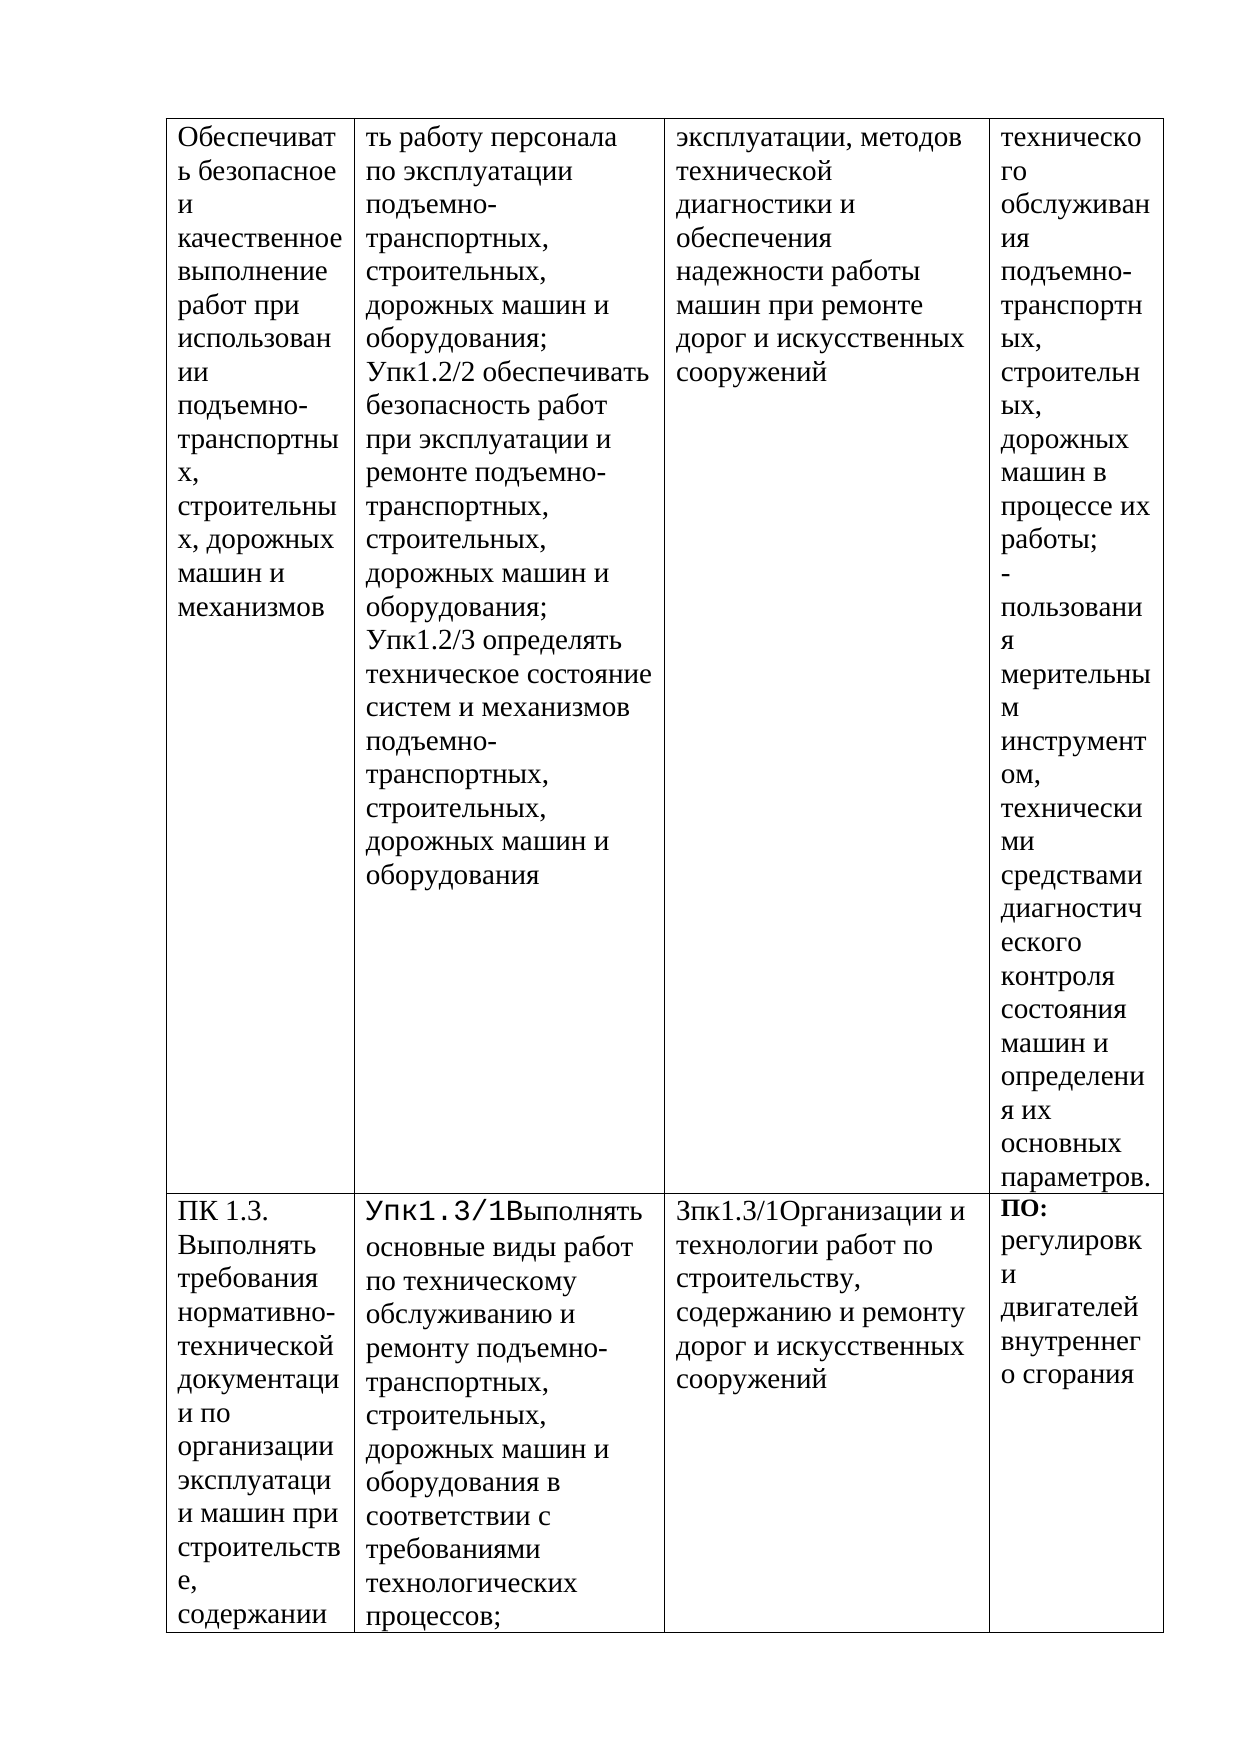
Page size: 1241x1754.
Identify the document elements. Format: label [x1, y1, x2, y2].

table_cell [355, 119, 664, 1192]
table_cell [665, 1194, 989, 1632]
table_cell [167, 1194, 354, 1632]
table_cell [167, 119, 354, 1192]
table_cell [665, 119, 989, 1192]
table_cell [355, 1194, 664, 1632]
table_cell [990, 119, 1163, 1192]
table_cell [990, 1194, 1163, 1632]
